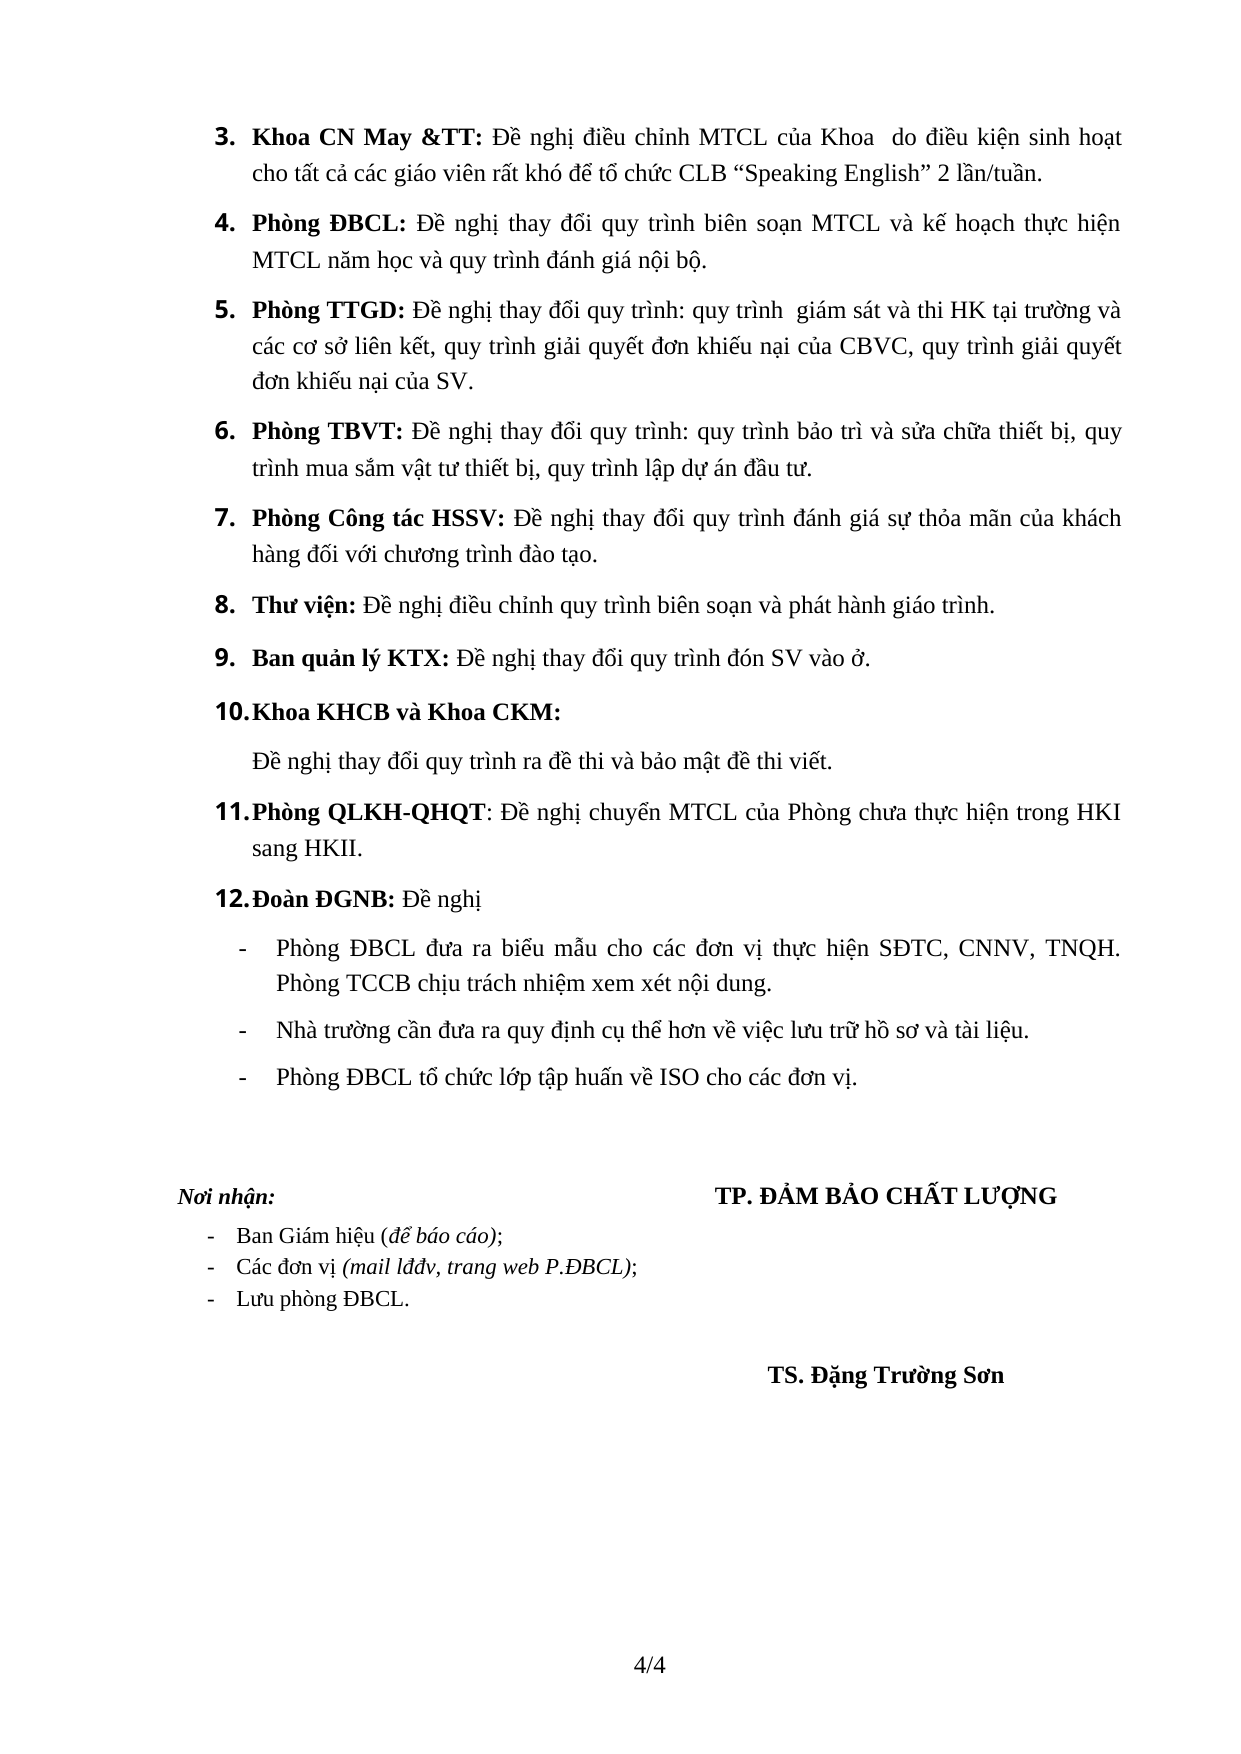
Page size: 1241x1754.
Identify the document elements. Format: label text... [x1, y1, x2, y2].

list Đề nghị thay đổi quy trình ra đề thi và bảo mật đề thi viết. [252, 746, 1122, 775]
list Ban Giám hiệu (để báo cáo); [177, 1222, 1122, 1248]
list Phòng ĐBCL đưa ra biểu mẫu cho các đơn vị thực hiện SĐTC, CNNV, TNQH. Phòng TCCB chịu trách nhiệm xem xét nội dung. [238, 933, 1122, 997]
list Nhà trường cần đưa ra quy định cụ thể hơn về việc lưu trữ hồ sơ và tài liệu. [238, 1015, 1122, 1044]
text Nơi nhận: TP. ĐẢM BẢO CHẤT LƯỢNG [177, 1181, 1122, 1210]
list Các đơn vị (mail lđđv, trang web P.ĐBCL); [177, 1253, 1122, 1279]
list Phòng ĐBCL tổ chức lớp tập huấn về ISO cho các đơn vị. [238, 1062, 1122, 1091]
list Phòng TBVT: Đề nghị thay đổi quy trình: quy trình bảo trì và sửa chữa thiết bị, quy trình mua sắm vật tư thiết bị, quy trình lập dự án đầu tư. [214, 413, 1122, 481]
list Phòng QLKH-QHQT: Đề nghị chuyển MTCL của Phòng chưa thực hiện trong HKI sang HKII. [214, 793, 1122, 862]
list Lưu phòng ĐBCL. [177, 1285, 1122, 1311]
list Phòng ĐBCL: Đề nghị thay đổi quy trình biên soạn MTCL và kế hoạch thực hiện MTCL năm học và quy trình đánh giá nội bộ. [214, 205, 1122, 273]
list Đoàn ĐGNB: Đề nghị [214, 880, 1122, 914]
list Khoa KHCB và Khoa CKM: [214, 693, 1122, 727]
list Phòng Công tác HSSV: Đề nghị thay đổi quy trình đánh giá sự thỏa mãn của khách hàng đối với chương trình đào tạo. [214, 500, 1122, 568]
list Phòng TTGD: Đề nghị thay đổi quy trình: quy trình giám sát và thi HK tại trường và các cơ sở liên kết, quy trình giải quyết đơn khiếu nại của CBVC, quy trình giải quyết đơn khiếu nại của SV. [214, 292, 1122, 395]
list Thư viện: Đề nghị điều chỉnh quy trình biên soạn và phát hành giáo trình. [214, 586, 1122, 621]
text TS. Đặng Trường Sơn [244, 1360, 1122, 1389]
list Khoa CN May &TT: Đề nghị điều chỉnh MTCL của Khoa do điều kiện sinh hoạt cho tất cả các giáo viên rất khó để tổ chức CLB “Speaking English” 2 lần/tuần. [214, 118, 1122, 187]
list Ban quản lý KTX: Đề nghị thay đổi quy trình đón SV vào ở. [214, 640, 1122, 674]
